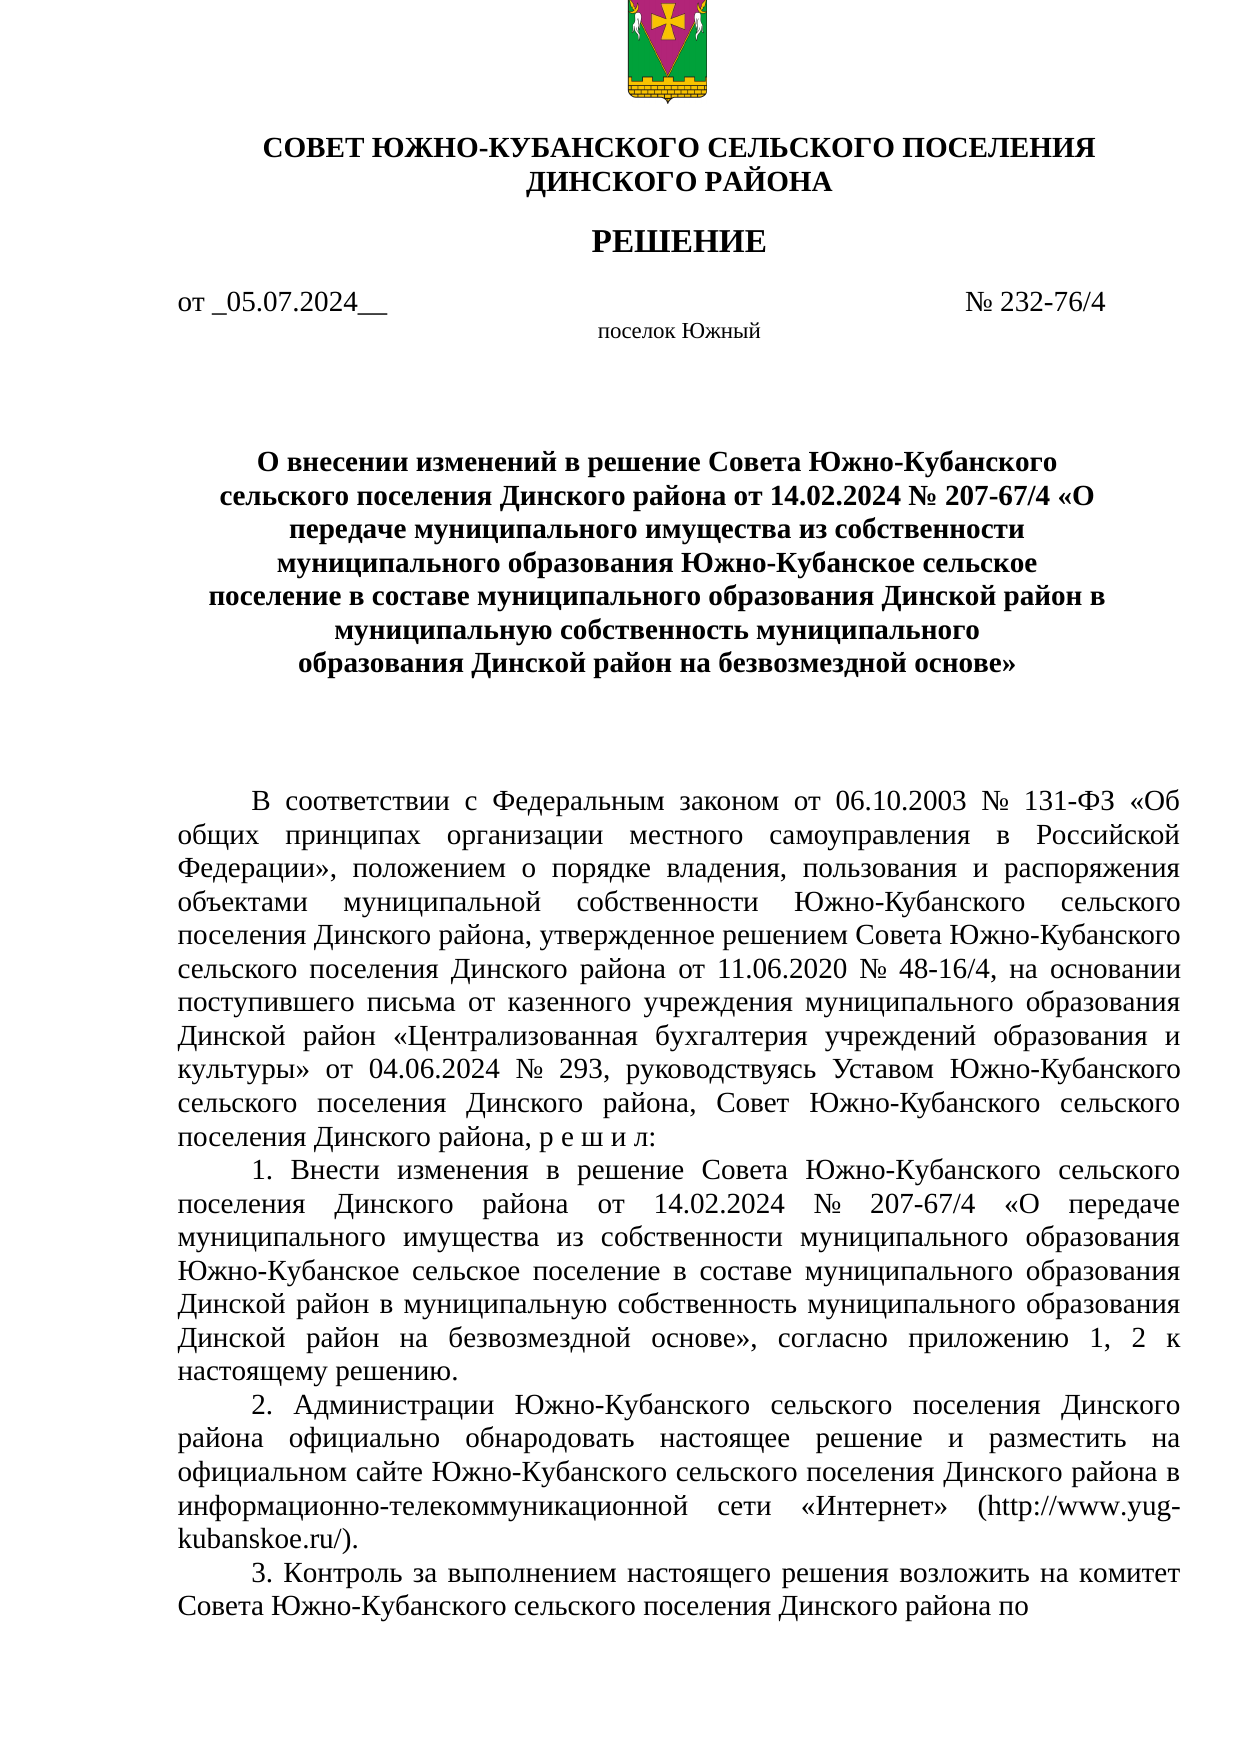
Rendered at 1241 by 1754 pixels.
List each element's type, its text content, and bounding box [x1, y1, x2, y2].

text поселок Южный [177, 317, 1181, 344]
text сельского поселения Динского района от 14.02.2024 № 207-67/4 «О передаче муниципального имущества из собственности муниципального образования Южно-Кубанское сельское [177, 478, 1137, 578]
text О внесении изменений в решение Совета Южно-Кубанского [177, 444, 1137, 478]
text 2. Администрации Южно-Кубанского сельского поселения Динского района официально обнародовать настоящее решение и разместить на официальном сайте Южно-Кубанского сельского поселения Динского района в информационно-телекоммуникационной сети «Интернет» (http://www.yug-kubanskoe.ru/). [177, 1387, 1181, 1555]
text РЕШЕНИЕ [177, 221, 1181, 260]
text В соответствии с Федеральным законом от 06.10.2003 № 131-ФЗ «Об общих принципах организации местного самоуправления в Российской Федерации», положением о порядке владения, пользования и распоряжения объектами муниципальной собственности Южно-Кубанского сельского поселения Динского района, утвержденное решением Совета Южно-Кубанского сельского поселения Динского района от 11.06.2020 № 48-16/4, на основании поступившего письма от казенного учреждения муниципального образования Динской район «Централизованная бухгалтерия учреждений образования и культуры» от 04.06.2024 № 293, руководствуясь Уставом Южно-Кубанского сельского поселения Динского района, Совет Южно-Кубанского сельского поселения Динского района, р е ш и л: [177, 783, 1181, 1152]
text поселение в составе муниципального образования Динской район в муниципальную собственность муниципального [177, 578, 1137, 646]
text СОВЕТ ЮЖНО-КУБАНСКОГО СЕЛЬСКОГО ПОСЕЛЕНИЯ [177, 130, 1181, 164]
text от _05.07.2024__ № 232-76/4 [177, 284, 1181, 317]
text ДИНСКОГО РАЙОНА [177, 164, 1181, 197]
text 3. Контроль за выполнением настоящего решения возложить на комитет Совета Южно-Кубанского сельского поселения Динского района по [177, 1555, 1181, 1622]
text образования Динской район на безвозмездной основе» [177, 646, 1137, 679]
text 1. Внести изменения в решение Совета Южно-Кубанского сельского поселения Динского района от 14.02.2024 № 207-67/4 «О передаче муниципального имущества из собственности муниципального образования Южно-Кубанское сельское поселение в составе муниципального образования Динской район в муниципальную собственность муниципального образования Динской район на безвозмездной основе», согласно приложению 1, 2 к настоящему решению. [177, 1152, 1181, 1387]
